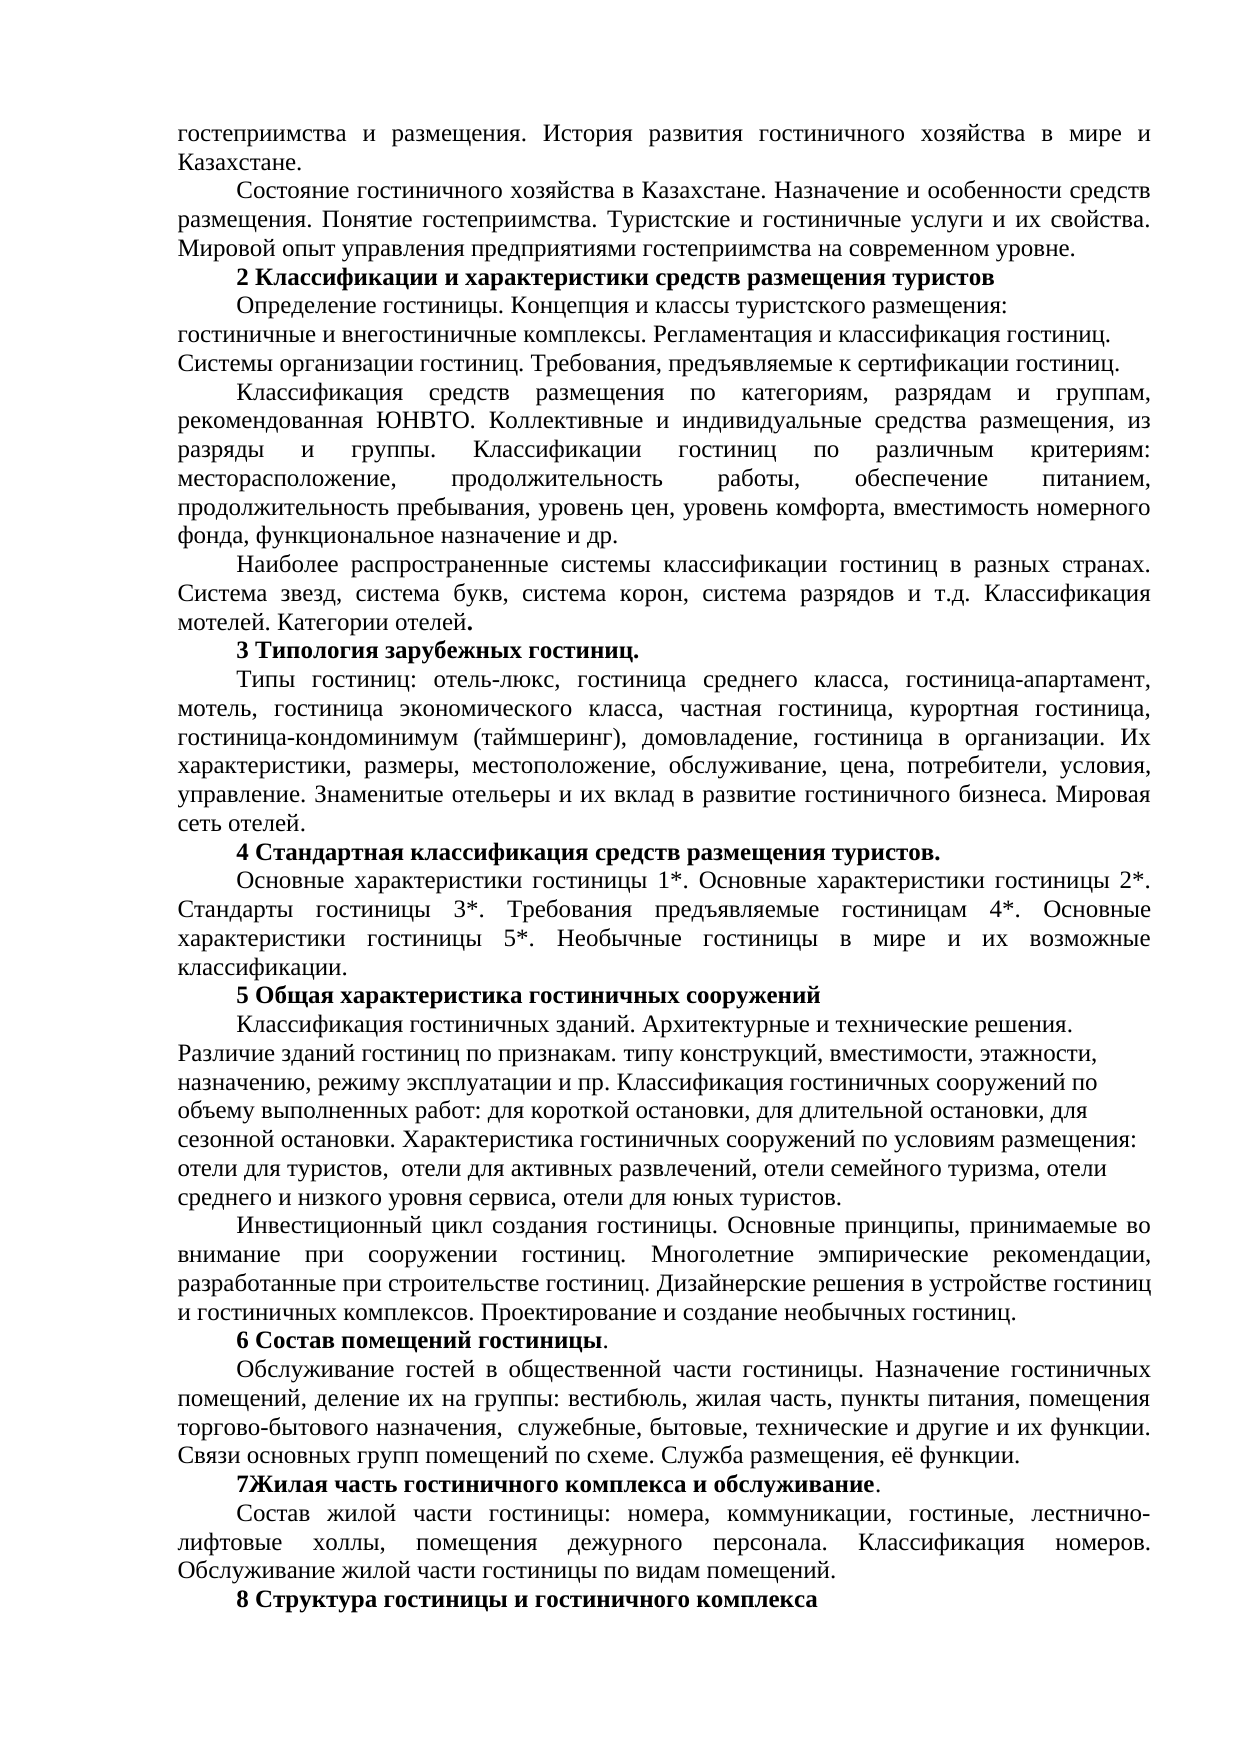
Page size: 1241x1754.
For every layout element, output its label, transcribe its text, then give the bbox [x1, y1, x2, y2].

text Наиболее распространенные системы классификации гостиниц в разных странах. Система звезд, система букв, система корон, система разрядов и т.д. Классификация мотелей. Категории отелей. [177, 549, 1152, 636]
text 5 Общая характеристика гостиничных сооружений [177, 981, 1152, 1009]
text 6 Состав помещений гостиницы. [177, 1326, 1152, 1354]
text Основные характеристики гостиницы 1*. Основные характеристики гостиницы 2*. Стандарты гостиницы 3*. Требования предъявляемые гостиницам 4*. Основные характеристики гостиницы 5*. Необычные гостиницы в мире и их возможные классификации. [177, 866, 1152, 981]
text Инвестиционный цикл создания гостиницы. Основные принципы, принимаемые во внимание при сооружении гостиниц. Многолетние эмпирические рекомендации, разработанные при строительстве гостиниц. Дизайнерские решения в устройстве гостиниц и гостиничных комплексов. Проектирование и создание необычных гостиниц. [177, 1211, 1152, 1326]
text Состав жилой части гостиницы: номера, коммуникации, гостиные, лестнично-лифтовые холлы, помещения дежурного персонала. Классификация номеров. Обслуживание жилой части гостиницы по видам помещений. [177, 1498, 1152, 1584]
text 3 Типология зарубежных гостиниц. [177, 636, 1152, 664]
text 8 Структура гостиницы и гостиничного комплекса [177, 1584, 1152, 1613]
subtitle 2 Классификации и характеристики средств размещения туристов [177, 262, 1152, 291]
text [177, 118, 1152, 176]
text 4 Стандартная классификация средств размещения туристов. [177, 837, 1152, 866]
text Состояние гостиничного хозяйства в Казахстане. Назначение и особенности средств размещения. Понятие гостеприимства. Туристские и гостиничные услуги и их свойства. Мировой опыт управления предприятиями гостеприимства на современном уровне. [177, 176, 1152, 262]
text 7Жилая часть гостиничного комплекса и обслуживание. [177, 1469, 1152, 1498]
text Обслуживание гостей в общественной части гостиницы. Назначение гостиничных помещений, деление их на группы: вестибюль, жилая часть, пункты питания, помещения торгово-бытового назначения, служебные, бытовые, технические и другие и их функции. Связи основных групп помещений по схеме. Служба размещения, её функции. [177, 1354, 1152, 1469]
text Определение гостиницы. Концепция и классы туристского размещения: гостиничные и внегостиничные комплексы. Регламентация и классификация гостиниц. Системы организации гостиниц. Требования, предъявляемые к сертификации гостиниц. [177, 291, 1152, 377]
text Классификация средств размещения по категориям, разрядам и группам, рекомендованная ЮНВТО. Коллективные и индивидуальные средства размещения, из разряды и группы. Классификации гостиниц по различным критериям: месторасположение, продолжительность работы, обеспечение питанием, продолжительность пребывания, уровень цен, уровень комфорта, вместимость номерного фонда, функциональное назначение и др. [177, 377, 1152, 549]
text Типы гостиниц: отель-люкс, гостиница среднего класса, гостиница-апартамент, мотель, гостиница экономического класса, частная гостиница, курортная гостиница, гостиница-кондоминимум (таймшеринг), домовладение, гостиница в организации. Их характеристики, размеры, местоположение, обслуживание, цена, потребители, условия, управление. Знаменитые отельеры и их вклад в развитие гостиничного бизнеса. Мировая сеть отелей. [177, 664, 1152, 837]
text Классификация гостиничных зданий. Архитектурные и технические решения. Различие зданий гостиниц по признакам. типу конструкций, вместимости, этажности, назначению, режиму эксплуатации и пр. Классификация гостиничных сооружений по объему выполненных работ: для короткой остановки, для длительной остановки, для сезонной остановки. Характеристика гостиничных сооружений по условиям размещения: отели для туристов, отели для активных развлечений, отели семейного туризма, отели среднего и низкого уровня сервиса, отели для юных туристов. [177, 1009, 1152, 1211]
